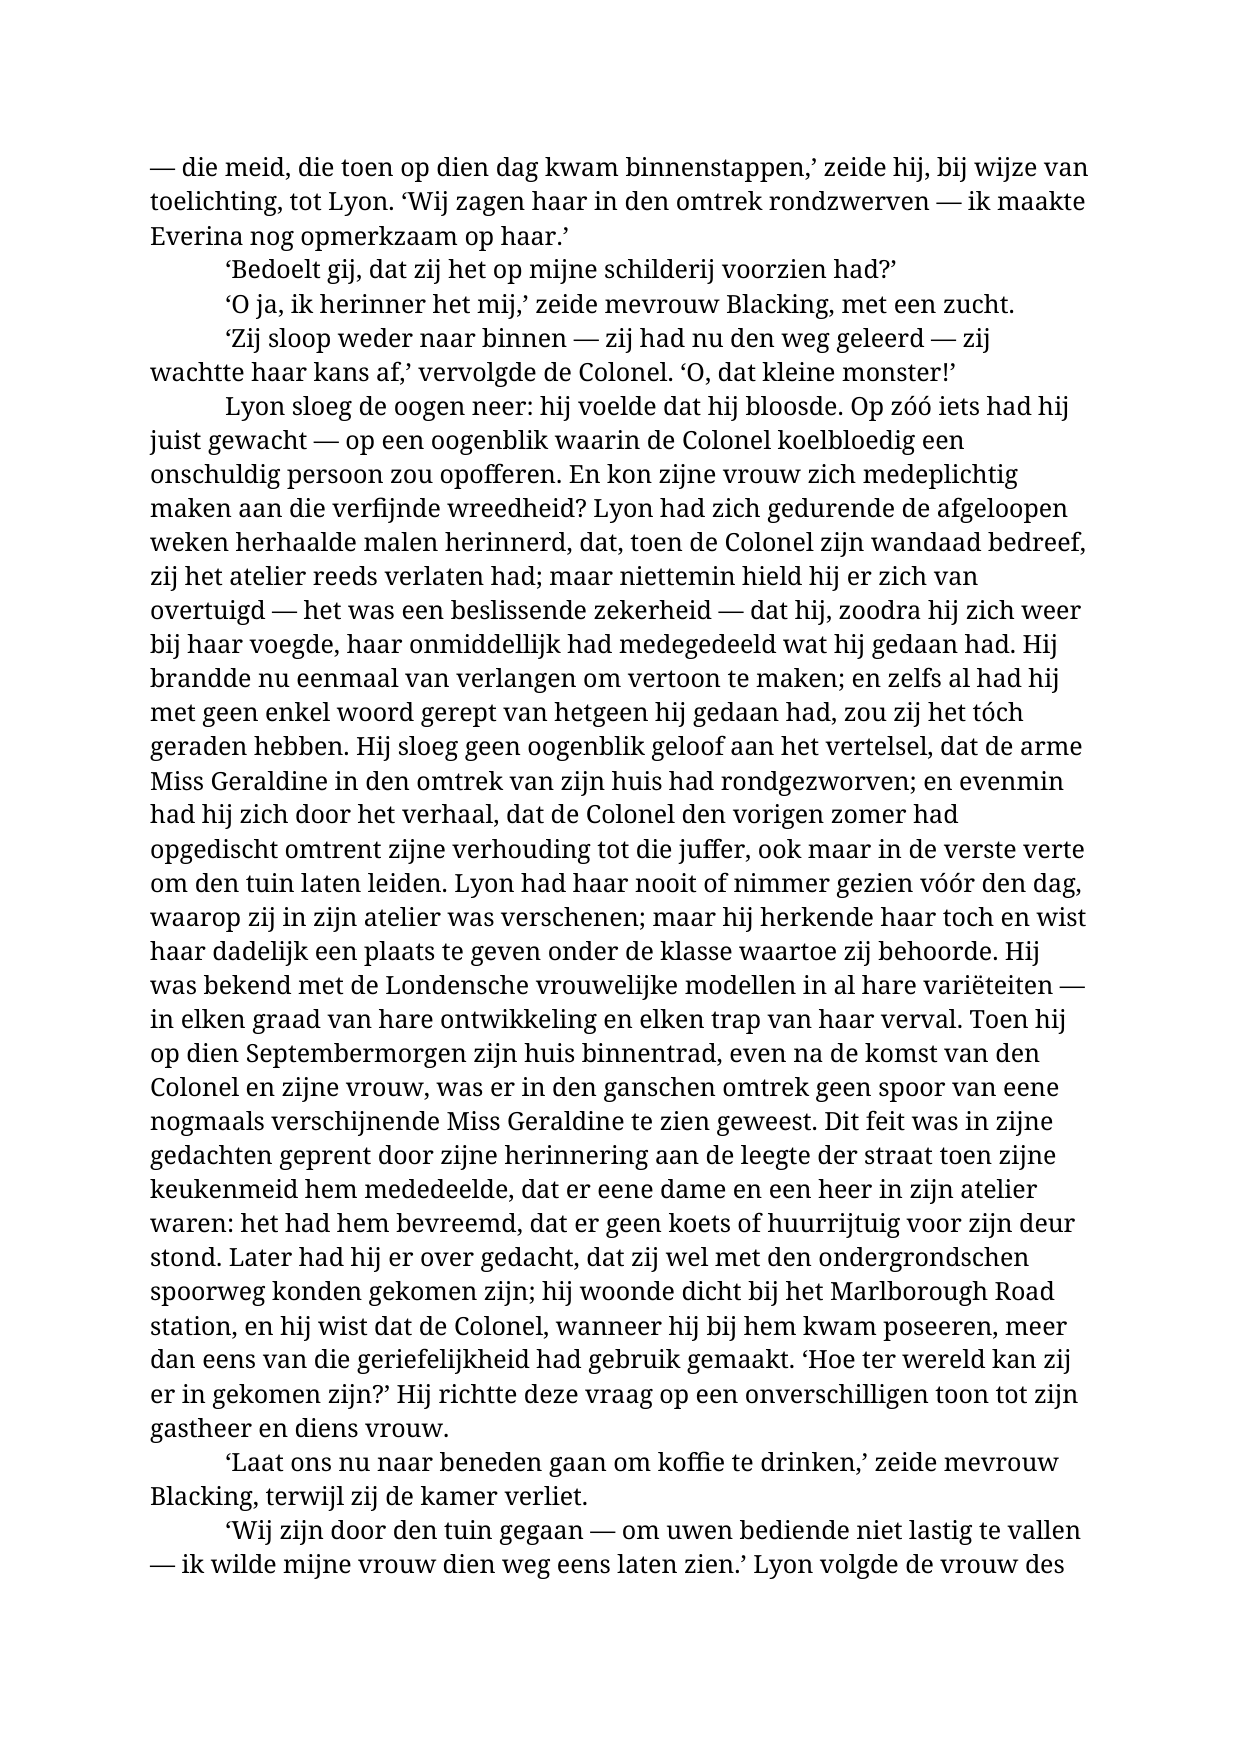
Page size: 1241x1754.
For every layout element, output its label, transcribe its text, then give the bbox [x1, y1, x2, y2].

text Lyon sloeg de oogen neer: hij voelde dat hij bloosde. Op zóó iets had hij juist gewacht — op een oogenblik waarin de Colonel koelbloedig een onschuldig persoon zou opofferen. En kon zijne vrouw zich medeplichtig maken aan die verfijnde wreedheid? Lyon had zich gedurende de afgeloopen weken herhaalde malen herinnerd, dat, toen de Colonel zijn wandaad bedreef, zij het atelier reeds verlaten had; maar niettemin hield hij er zich van overtuigd — het was een beslissende zekerheid — dat hij, zoodra hij zich weer bij haar voegde, haar onmiddellijk had medegedeeld wat hij gedaan had. Hij brandde nu eenmaal van verlangen om vertoon te maken; en zelfs al had hij met geen enkel woord gerept van hetgeen hij gedaan had, zou zij het tóch geraden hebben. Hij sloeg geen oogenblik geloof aan het vertelsel, dat de arme Miss Geraldine in den omtrek van zijn huis had rondgezworven; en evenmin had hij zich door het verhaal, dat de Colonel den vorigen zomer had opgedischt omtrent zijne verhouding tot die juffer, ook maar in de verste verte om den tuin laten leiden. Lyon had haar nooit of nimmer gezien vóór den dag, waarop zij in zijn atelier was verschenen; maar hij herkende haar toch en wist haar dadelijk een plaats te geven onder de klasse waartoe zij behoorde. Hij was bekend met de Londensche vrouwelijke modellen in al hare variëteiten — in elken graad van hare ontwikkeling en elken trap van haar verval. Toen hij op dien Septembermorgen zijn huis binnentrad, even na de komst van den Colonel en zijne vrouw, was er in den ganschen omtrek geen spoor van eene nogmaals verschijnende Miss Geraldine te zien geweest. Dit feit was in zijne gedachten geprent door zijne herinnering aan de leegte der straat toen zijne keukenmeid hem mededeelde, dat er eene dame en een heer in zijn atelier waren: het had hem bevreemd, dat er geen koets of huurrijtuig voor zijn deur stond. Later had hij er over gedacht, dat zij wel met den ondergrondschen spoorweg konden gekomen zijn; hij woonde dicht bij het Marlborough Road station, en hij wist dat de Colonel, wanneer hij bij hem kwam poseeren, meer dan eens van die geriefelijkheid had gebruik gemaakt. ‘Hoe ter wereld kan zij er in gekomen zijn?’ Hij richtte deze vraag op een onverschilligen toon tot zijn gastheer en diens vrouw. [150, 388, 1090, 1444]
text ‘Zij sloop weder naar binnen — zij had nu den weg geleerd — zij wachtte haar kans af,’ vervolgde de Colonel. ‘O, dat kleine monster!’ [150, 320, 1090, 388]
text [150, 150, 1090, 252]
text ‘O ja, ik herinner het mij,’ zeide mevrouw Blacking, met een zucht. [150, 286, 1090, 320]
text ‘Laat ons nu naar beneden gaan om koffie te drinken,’ zeide mevrouw Blacking, terwijl zij de kamer verliet. [150, 1444, 1090, 1512]
text ‘Bedoelt gij, dat zij het op mijne schilderij voorzien had?’ [150, 252, 1090, 286]
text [150, 1512, 1090, 1581]
